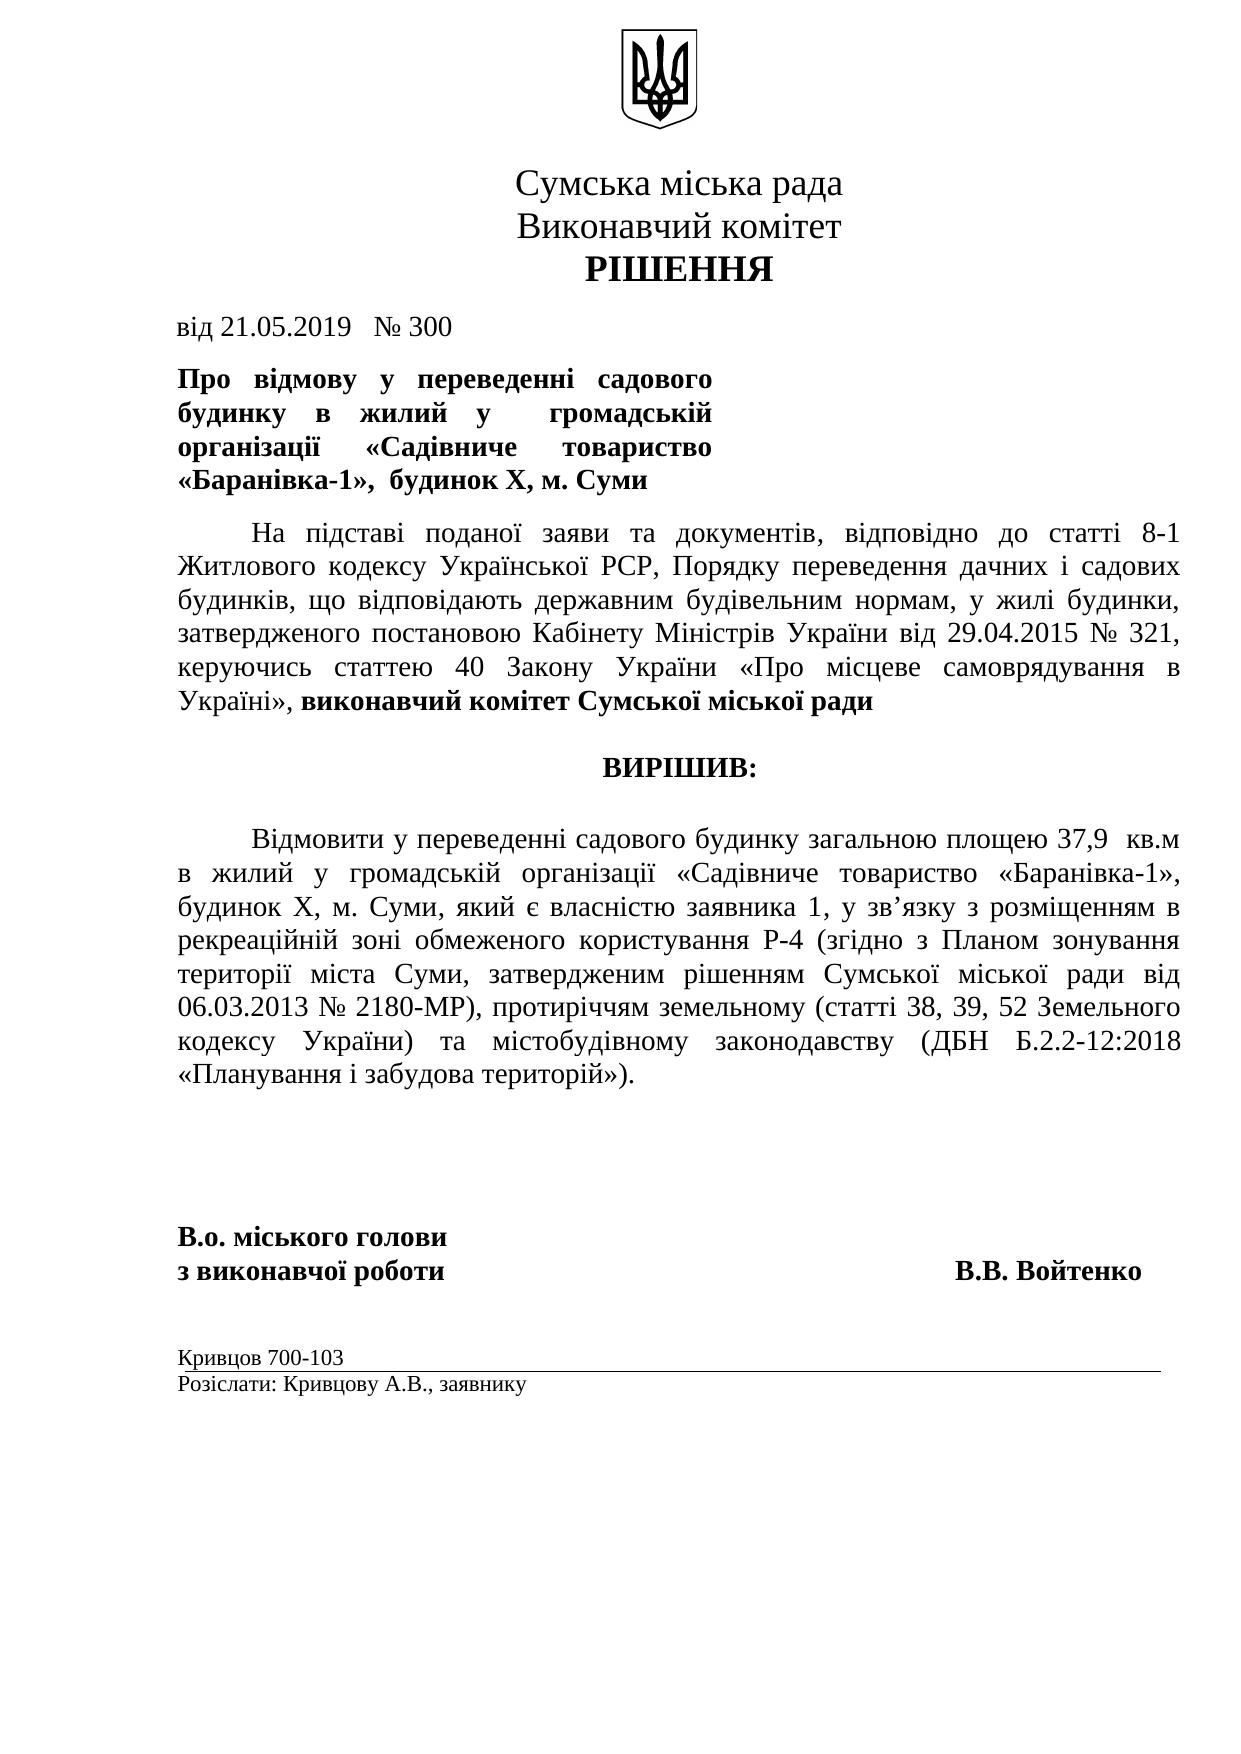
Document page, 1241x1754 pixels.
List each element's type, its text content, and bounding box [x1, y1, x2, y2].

text Виконавчий комітет [177, 203, 1181, 247]
text Відмовити у переведенні садового будинку загальною площею 37,9 кв.м в жилий у громадській організації «Садівниче товариство «Баранівка-1», будинок Х, м. Суми, який є власністю заявника 1, у зв’язку з розміщенням в рекреаційній зоні обмеженого користування Р-4 (згідно з Планом зонування території міста Суми, затвердженим рішенням Сумської міської ради від 06.03.2013 № 2180-МР), протиріччям земельному (статті 38, 39, 52 Земельного кодексу України) та містобудівному законодавству (ДБН Б.2.2-12:2018 «Планування і забудова територій»). [177, 822, 1181, 1090]
text з виконавчої роботи В.В. Войтенко [177, 1253, 1181, 1286]
text Кривцов 700-103 [140, 1344, 1181, 1370]
text від 21.05.2019 № 300 [140, 309, 1181, 342]
text В.о. міського голови [177, 1219, 1181, 1253]
text Сумська міська рада [177, 160, 1181, 203]
text ВИРІШИВ: [177, 750, 1181, 783]
table_header Про відмову у переведенні садового будинку в жилий у громадській організації «Садівниче товариство «Баранівка-1», будинок Х, м. Суми [166, 362, 724, 515]
picture [618, 25, 697, 129]
text Розіслати: Кривцову А.В., заявнику [140, 1370, 1181, 1397]
text РІШЕННЯ [177, 247, 1181, 290]
text На підставі поданої заяви та документів, відповідно до статті 8-1 Житлового кодексу Української РСР, Порядку переведення дачних і садових будинків, що відповідають державним будівельним нормам, у жилі будинки, затвердженого постановою Кабінету Міністрів України від 29.04.2015 № 321, керуючись статтею 40 Закону України «Про місцеве самоврядування в Україні», виконавчий комітет Сумської міської ради [177, 515, 1181, 716]
